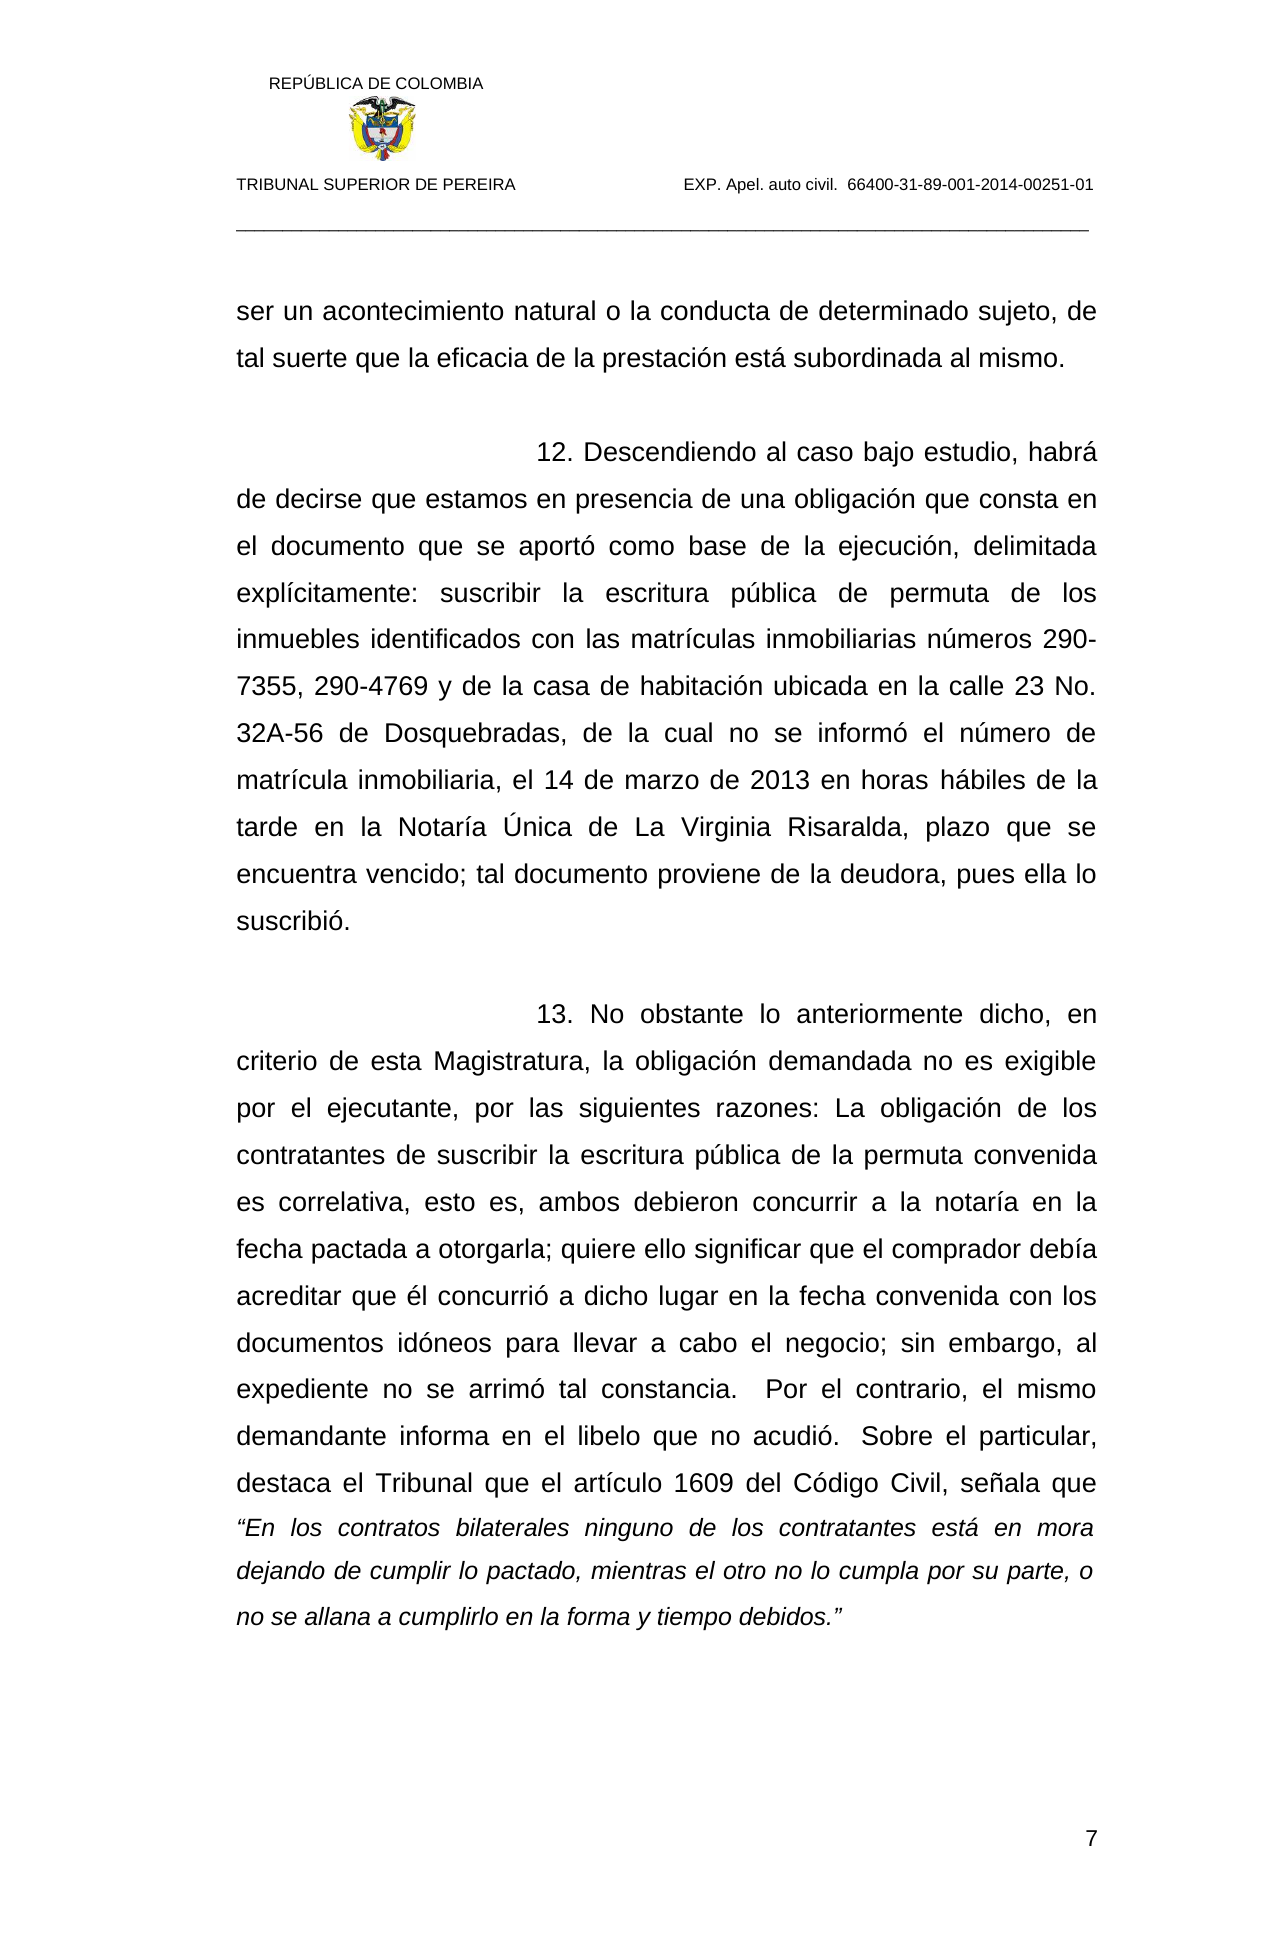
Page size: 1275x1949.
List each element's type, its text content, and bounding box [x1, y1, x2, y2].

text 12. Descendiendo al caso bajo estudio, habrá de decirse que estamos en presencia de una obligación que consta en el documento que se aportó como base de la ejecución, delimitada explícitamente: suscribir la escritura pública de permuta de los inmuebles identificados con las matrículas inmobiliarias números 290-7355, 290-4769 y de la casa de habitación ubicada en la calle 23 No. 32A-56 de Dosquebradas, de la cual no se informó el número de matrícula inmobiliaria, el 14 de marzo de 2013 en horas hábiles de la tarde en la Notaría Única de La Virginia Risaralda, plazo que se encuentra vencido; tal documento proviene de la deudora, pues ella lo suscribió. [236, 436, 1098, 936]
picture [348, 96, 416, 161]
text 13. No obstante lo anteriormente dicho, en criterio de esta Magistratura, la obligación demandada no es exigible por el ejecutante, por las siguientes razones: La obligación de los contratantes de suscribir la escritura pública de la permuta convenida es correlativa, esto es, ambos debieron concurrir a la notaría en la fecha pactada a otorgarla; quiere ello significar que el comprador debía acreditar que él concurrió a dicho lugar en la fecha convenida con los documentos idóneos para llevar a cabo el negocio; sin embargo, al expediente no se arrimó tal constancia. Por el contrario, el mismo demandante informa en el libelo que no acudió. Sobre el particular, destaca el Tribunal que el artículo 1609 del Código Civil, señala que “En los contratos bilaterales ninguno de los contratantes está en mora dejando de cumplir lo pactado, mientras el otro no lo cumpla por su parte, o no se allana a cumplirlo en la forma y tiempo debidos.” [236, 998, 1098, 1632]
